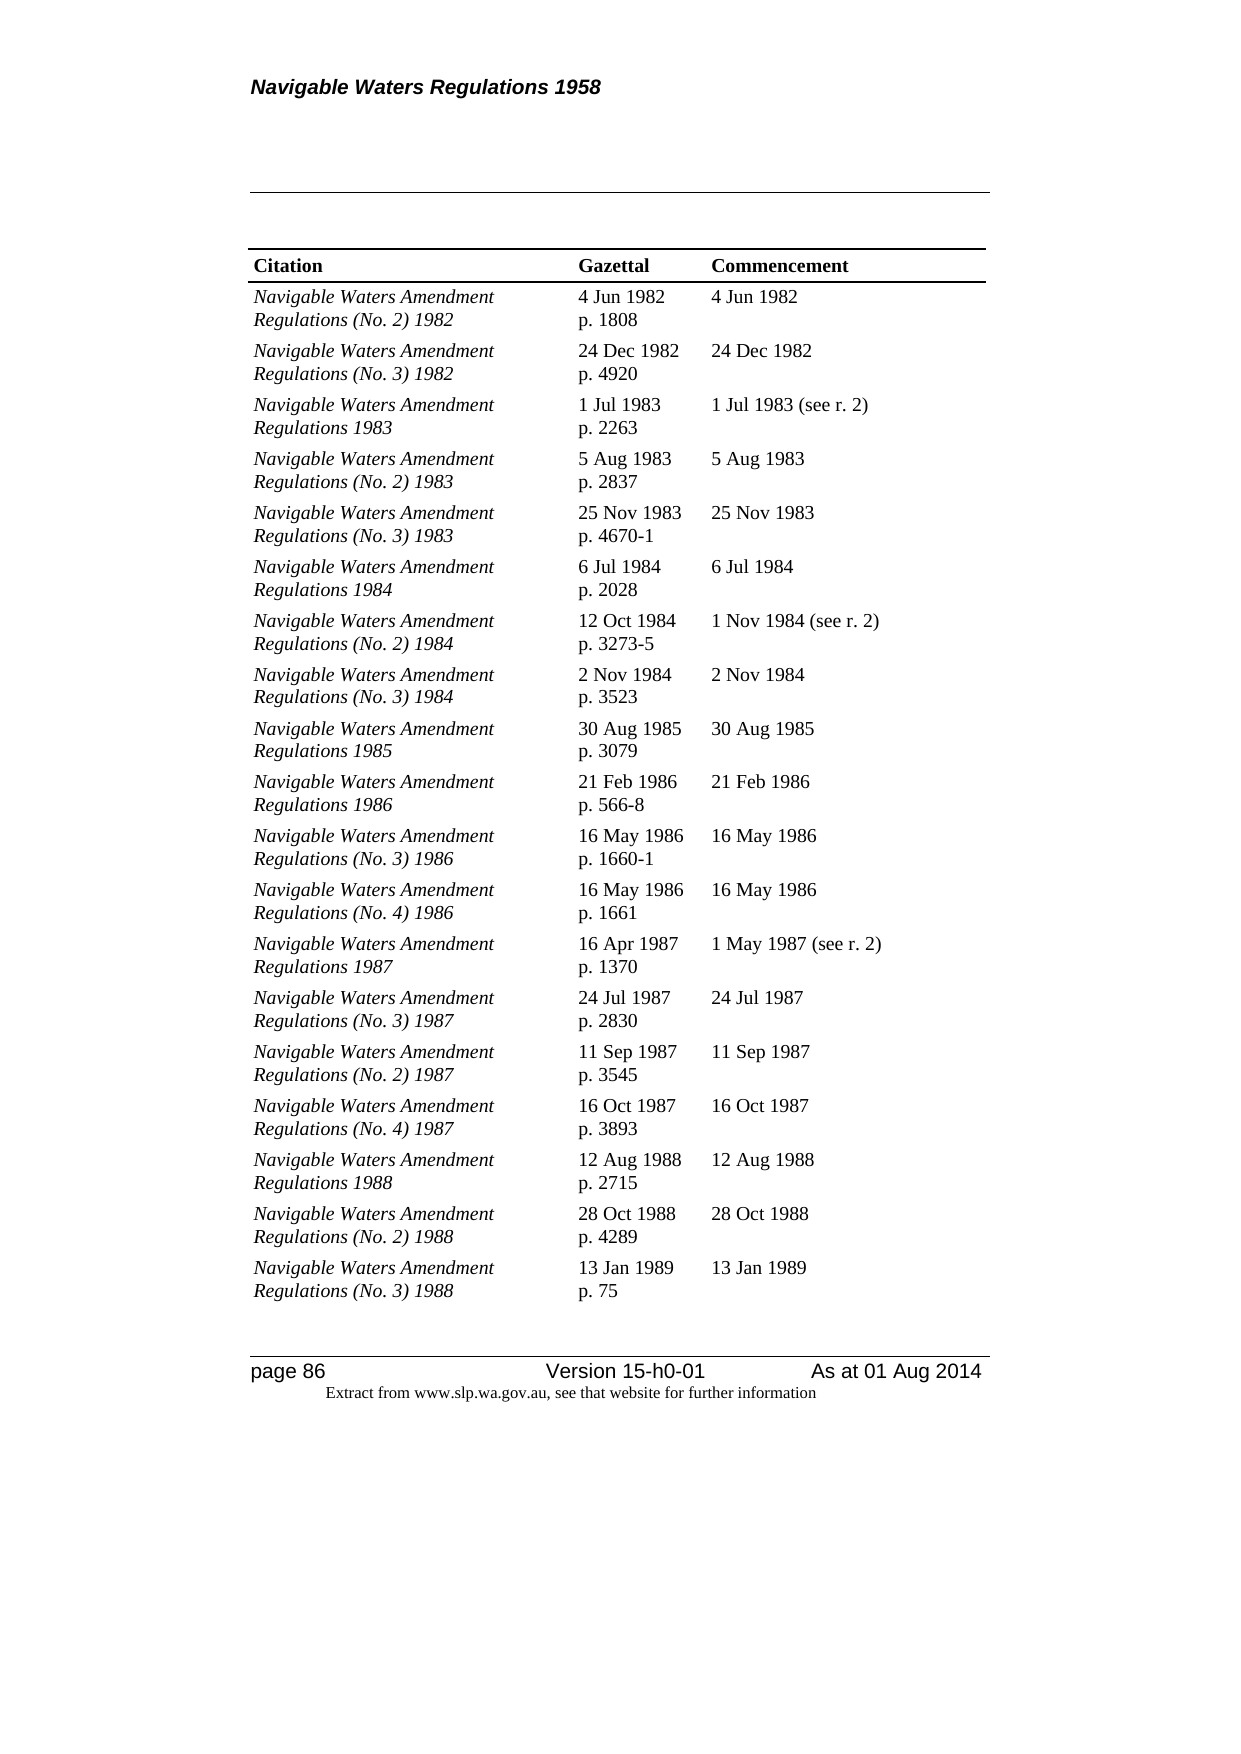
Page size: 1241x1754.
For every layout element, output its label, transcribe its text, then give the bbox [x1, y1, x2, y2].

table_cell 6 Jul 1984 p. 2028 [572, 551, 705, 604]
table_cell 21 Feb 1986 [705, 766, 986, 820]
table_cell 12 Oct 1984 p. 3273-5 [572, 605, 705, 658]
table_cell Navigable Waters Amendment Regulations (No. 2) 1988 [248, 1198, 572, 1252]
table_cell 11 Sep 1987 [705, 1036, 986, 1090]
table_cell 1 May 1987 (see r. 2) [705, 928, 986, 982]
table_cell 12 Aug 1988 p. 2715 [572, 1144, 705, 1198]
table_cell 1 Jul 1983 p. 2263 [572, 389, 705, 443]
table_cell Navigable Waters Amendment Regulations (No. 3) 1986 [248, 820, 572, 874]
table_cell 11 Sep 1987 p. 3545 [572, 1036, 705, 1090]
table_cell 1 Nov 1984 (see r. 2) [705, 605, 986, 658]
table_cell 4 Jun 1982 [705, 283, 986, 335]
table_cell 13 Jan 1989 p. 75 [572, 1252, 705, 1306]
table_cell 24 Jul 1987 p. 2830 [572, 982, 705, 1036]
table_cell 24 Jul 1987 [705, 982, 986, 1036]
table_cell Navigable Waters Amendment Regulations 1983 [248, 389, 572, 443]
table_cell 16 May 1986 [705, 820, 986, 874]
table_cell Navigable Waters Amendment Regulations (No. 2) 1983 [248, 443, 572, 497]
table_cell Navigable Waters Amendment Regulations (No. 3) 1987 [248, 982, 572, 1036]
table_cell 5 Aug 1983 [705, 443, 986, 497]
table_cell 24 Dec 1982 [705, 335, 986, 389]
table_header Commencement [705, 250, 986, 281]
table_cell 25 Nov 1983 p. 4670-1 [572, 497, 705, 551]
table_cell Navigable Waters Amendment Regulations (No. 3) 1983 [248, 497, 572, 551]
table_cell Navigable Waters Amendment Regulations (No. 3) 1988 [248, 1252, 572, 1306]
table_cell 30 Aug 1985 p. 3079 [572, 713, 705, 766]
table_cell Navigable Waters Amendment Regulations 1984 [248, 551, 572, 604]
table_cell 21 Feb 1986 p. 566-8 [572, 766, 705, 820]
table_cell 2 Nov 1984 p. 3523 [572, 659, 705, 712]
table_cell 12 Aug 1988 [705, 1144, 986, 1198]
table_cell 28 Oct 1988 p. 4289 [572, 1198, 705, 1252]
table_cell Navigable Waters Amendment Regulations (No. 2) 1982 [248, 283, 572, 335]
table_cell Navigable Waters Amendment Regulations (No. 4) 1986 [248, 874, 572, 928]
table_cell Navigable Waters Amendment Regulations (No. 3) 1982 [248, 335, 572, 389]
table_cell 6 Jul 1984 [705, 551, 986, 604]
table_cell 13 Jan 1989 [705, 1252, 986, 1306]
table_cell 16 Oct 1987 p. 3893 [572, 1090, 705, 1144]
table_header Gazettal [572, 250, 705, 281]
table_cell 16 May 1986 [705, 874, 986, 928]
table_cell 25 Nov 1983 [705, 497, 986, 551]
table_cell 2 Nov 1984 [705, 659, 986, 712]
table_cell 28 Oct 1988 [705, 1198, 986, 1252]
table_cell 5 Aug 1983 p. 2837 [572, 443, 705, 497]
table_cell Navigable Waters Amendment Regulations (No. 2) 1987 [248, 1036, 572, 1090]
table_header Citation [248, 250, 572, 281]
table_cell 16 May 1986 p. 1661 [572, 874, 705, 928]
table_cell 16 Oct 1987 [705, 1090, 986, 1144]
table_cell 4 Jun 1982 p. 1808 [572, 283, 705, 335]
table_cell Navigable Waters Amendment Regulations 1988 [248, 1144, 572, 1198]
table_cell Navigable Waters Amendment Regulations 1985 [248, 713, 572, 766]
table_cell Navigable Waters Amendment Regulations 1986 [248, 766, 572, 820]
table_cell 1 Jul 1983 (see r. 2) [705, 389, 986, 443]
table_cell 16 May 1986 p. 1660-1 [572, 820, 705, 874]
table_cell 24 Dec 1982 p. 4920 [572, 335, 705, 389]
table_cell Navigable Waters Amendment Regulations (No. 2) 1984 [248, 605, 572, 658]
table_cell Navigable Waters Amendment Regulations (No. 3) 1984 [248, 659, 572, 712]
table_cell Navigable Waters Amendment Regulations 1987 [248, 928, 572, 982]
table_cell Navigable Waters Amendment Regulations (No. 4) 1987 [248, 1090, 572, 1144]
table_cell 16 Apr 1987 p. 1370 [572, 928, 705, 982]
table_cell 30 Aug 1985 [705, 713, 986, 766]
